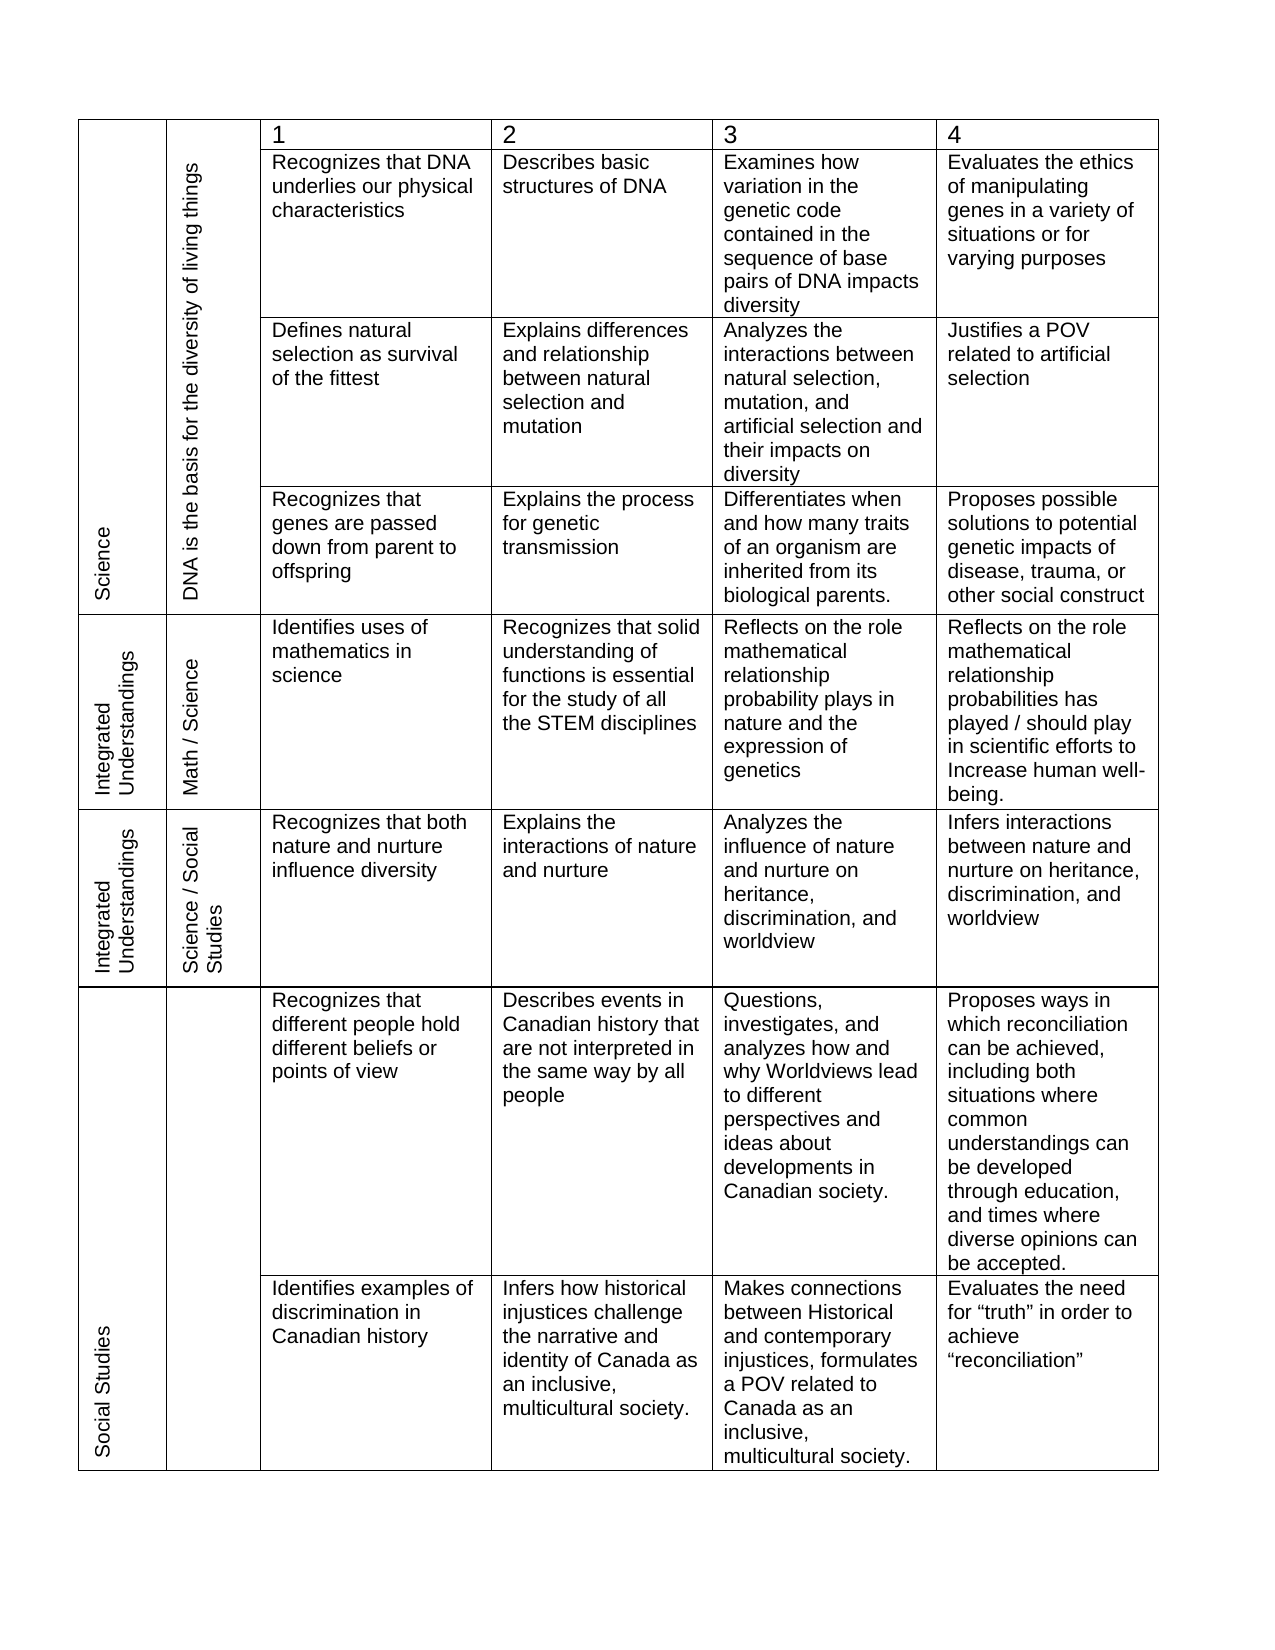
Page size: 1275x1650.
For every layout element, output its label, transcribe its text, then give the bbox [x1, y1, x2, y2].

table_cell Reflects on the role mathematical relationship probabilities has played / should play in scientific efforts to Increase human well-being. [937, 615, 1158, 808]
table_cell Recognizes that genes are passed down from parent to offspring [261, 487, 491, 613]
table_header 1 [261, 120, 491, 148]
table_cell Recognizes that solid understanding of functions is essential for the study of all the STEM disciplines [492, 615, 712, 808]
table_cell Reflects on the role mathematical relationship probability plays in nature and the expression of genetics [713, 615, 936, 808]
table_cell Infers interactions between nature and nurture on heritance, discrimination, and worldview [937, 810, 1158, 986]
table_header 4 [937, 120, 1158, 148]
table_cell Describes events in Canadian history that are not interpreted in the same way by all people [492, 988, 712, 1275]
table_cell Explains the interactions of nature and nurture [492, 810, 712, 986]
table_cell Defines natural selection as survival of the fittest [261, 318, 491, 486]
table_header 3 [713, 120, 936, 148]
table_cell Proposes ways in which reconciliation can be achieved, including both situations where common understandings can be developed through education, and times where diverse opinions can be accepted. [937, 988, 1158, 1275]
table_cell Recognizes that different people hold different beliefs or points of view [261, 988, 491, 1275]
table_cell Describes basic structures of DNA [492, 150, 712, 317]
table_cell Integrated Understandings [79, 810, 166, 986]
table_cell Explains differences and relationship between natural selection and mutation [492, 318, 712, 486]
table_cell Questions, investigates, and analyzes how and why Worldviews lead to different perspectives and ideas about developments in Canadian society. [713, 988, 936, 1275]
table_cell Analyzes the interactions between natural selection, mutation, and artificial selection and their impacts on diversity [713, 318, 936, 486]
table_cell Proposes possible solutions to potential genetic impacts of disease, trauma, or other social construct [937, 487, 1158, 613]
table_cell Social Studies [79, 988, 166, 1470]
table_cell Evaluates the ethics of manipulating genes in a variety of situations or for varying purposes [937, 150, 1158, 317]
table_header Science [79, 120, 166, 613]
table_cell Identifies uses of mathematics in science [261, 615, 491, 808]
table_cell Recognizes that DNA underlies our physical characteristics [261, 150, 491, 317]
table_cell Identifies examples of discrimination in Canadian history [261, 1276, 491, 1470]
table_cell Recognizes that both nature and nurture influence diversity [261, 810, 491, 986]
table_cell Differentiates when and how many traits of an organism are inherited from its biological parents. [713, 487, 936, 613]
table_header 2 [492, 120, 712, 148]
table_cell Evaluates the need for “truth” in order to achieve “reconciliation” [937, 1276, 1158, 1470]
table_cell Science / Social Studies [167, 810, 260, 986]
table_cell Math / Science [167, 615, 260, 808]
table_cell [167, 988, 260, 1470]
table_header DNA is the basis for the diversity of living things [167, 120, 260, 613]
table_cell Infers how historical injustices challenge the narrative and identity of Canada as an inclusive, multicultural society. [492, 1276, 712, 1470]
table_cell Examines how variation in the genetic code contained in the sequence of base pairs of DNA impacts diversity [713, 150, 936, 317]
table_cell Explains the process for genetic transmission [492, 487, 712, 613]
table_cell Integrated Understandings [79, 615, 166, 808]
table_cell Justifies a POV related to artificial selection [937, 318, 1158, 486]
table_cell Makes connections between Historical and contemporary injustices, formulates a POV related to Canada as an inclusive, multicultural society. [713, 1276, 936, 1470]
table_cell Analyzes the influence of nature and nurture on heritance, discrimination, and worldview [713, 810, 936, 986]
